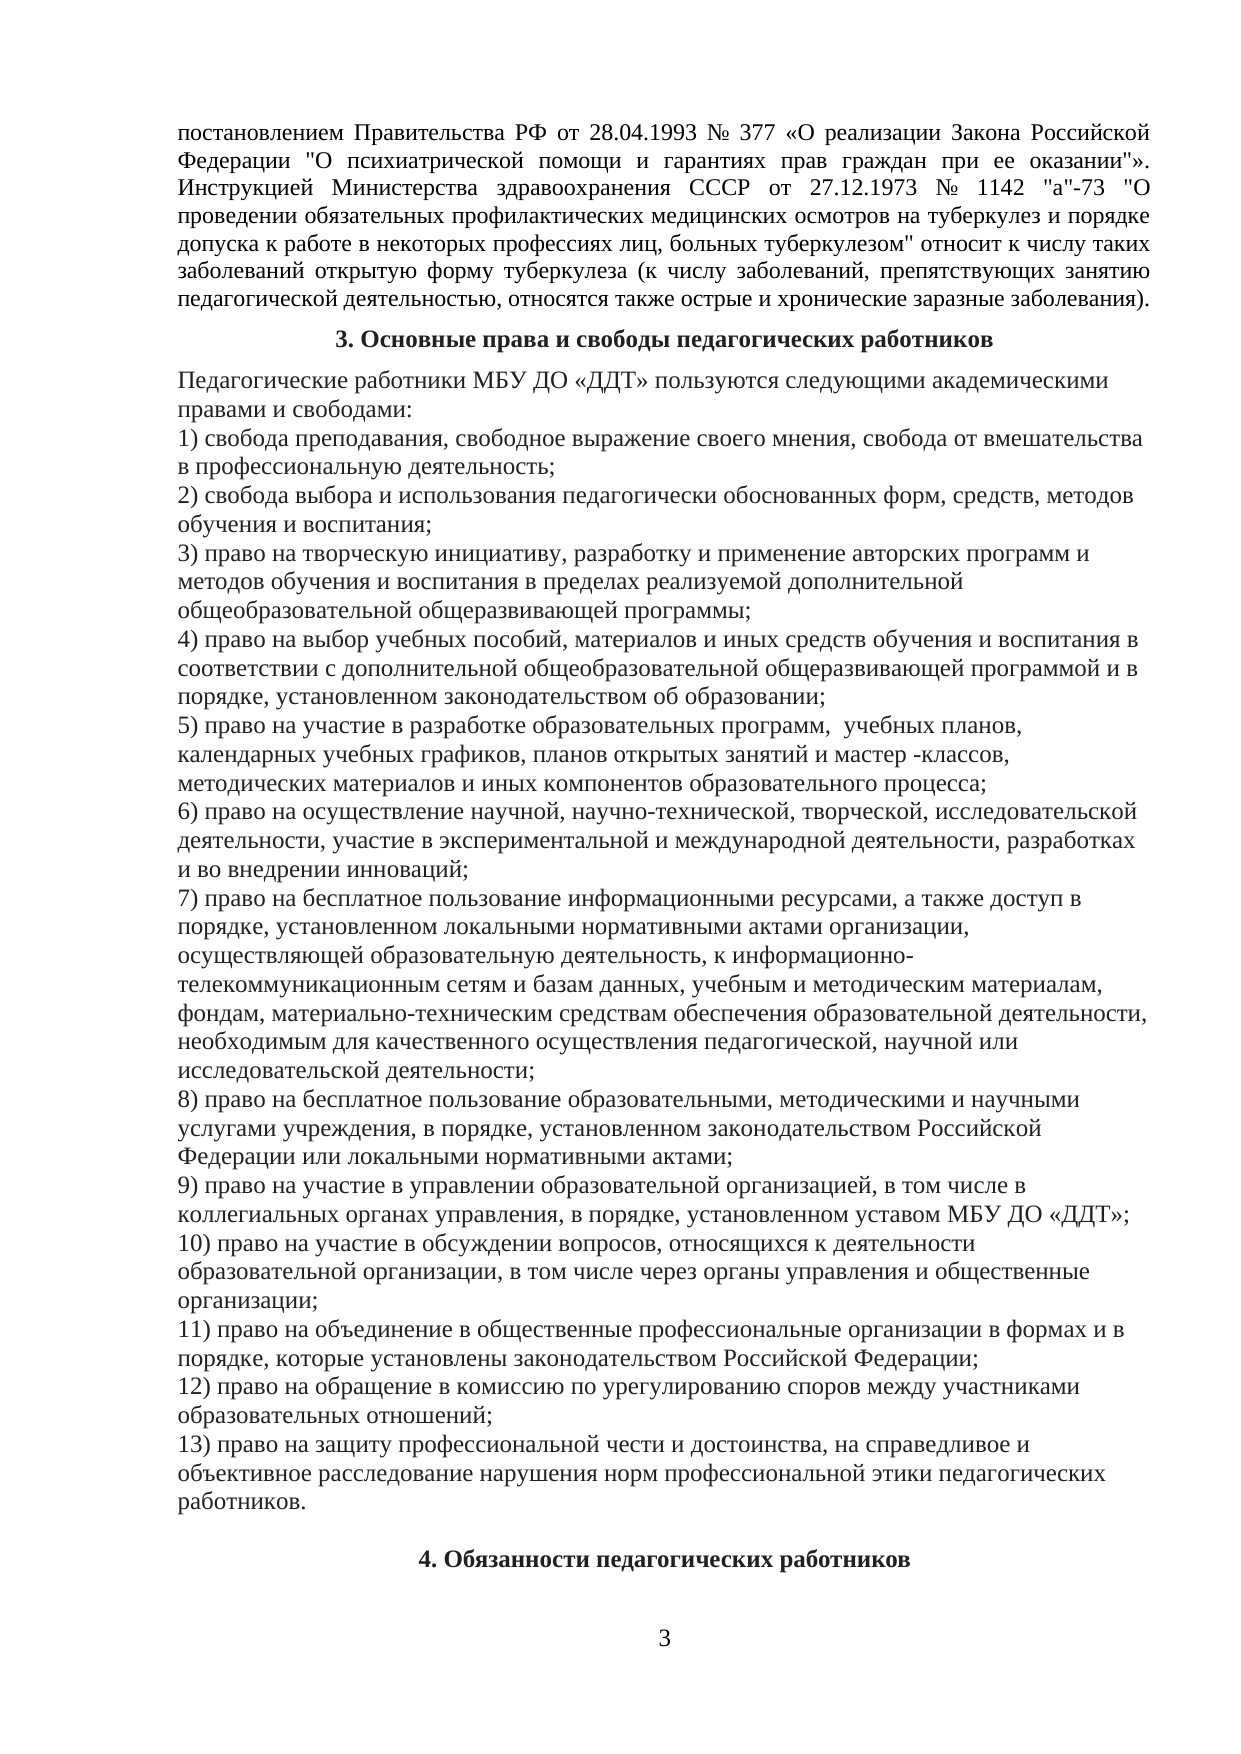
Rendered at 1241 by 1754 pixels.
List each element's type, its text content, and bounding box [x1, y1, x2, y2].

text 4. Обязанности педагогических работников [177, 1544, 1152, 1573]
text 3. Основные права и свободы педагогических работников [177, 324, 1152, 353]
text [177, 118, 1152, 311]
text Педагогические работники МБУ ДО «ДДТ» пользуются следующими академическими правами и свободами: 1) свобода преподавания, свободное выражение своего мнения, свобода от вмешательства в профессиональную деятельность; 2) свобода выбора и использования педагогически обоснованных форм, средств, методов обучения и воспитания; 3) право на творческую инициативу, разработку и применение авторских программ и методов обучения и воспитания в пределах реализуемой дополнительной общеобразовательной общеразвивающей программы; 4) право на выбор учебных пособий, материалов и иных средств обучения и воспитания в соответствии с дополнительной общеобразовательной общеразвивающей программой и в порядке, установленном законодательством об образовании; 5) право на участие в разработке образовательных программ, учебных планов, календарных учебных графиков, планов открытых занятий и мастер -классов, методических материалов и иных компонентов образовательного процесса; 6) право на осуществление научной, научно-технической, творческой, исследовательской деятельности, участие в экспериментальной и международной деятельности, разработках и во внедрении инноваций; 7) право на бесплатное пользование информационными ресурсами, а также доступ в порядке, установленном локальными нормативными актами организации, осуществляющей образовательную деятельность, к информационно-телекоммуникационным сетям и базам данных, учебным и методическим материалам, фондам, материально-техническим средствам обеспечения образовательной деятельности, необходимым для качественного осуществления педагогической, научной или исследовательской деятельности; 8) право на бесплатное пользование образовательными, методическими и научными услугами учреждения, в порядке, установленном законодательством Российской Федерации или локальными нормативными актами; 9) право на участие в управлении образовательной организацией, в том числе в коллегиальных органах управления, в порядке, установленном уставом МБУ ДО «ДДТ»; 10) право на участие в обсуждении вопросов, относящихся к деятельности образовательной организации, в том числе через органы управления и общественные организации; 11) право на объединение в общественные профессиональные организации в формах и в порядке, которые установлены законодательством Российской Федерации; 12) право на обращение в комиссию по урегулированию споров между участниками образовательных отношений; 13) право на защиту профессиональной чести и достоинства, на справедливое и объективное расследование нарушения норм профессиональной этики педагогических работников. [177, 365, 1152, 1515]
